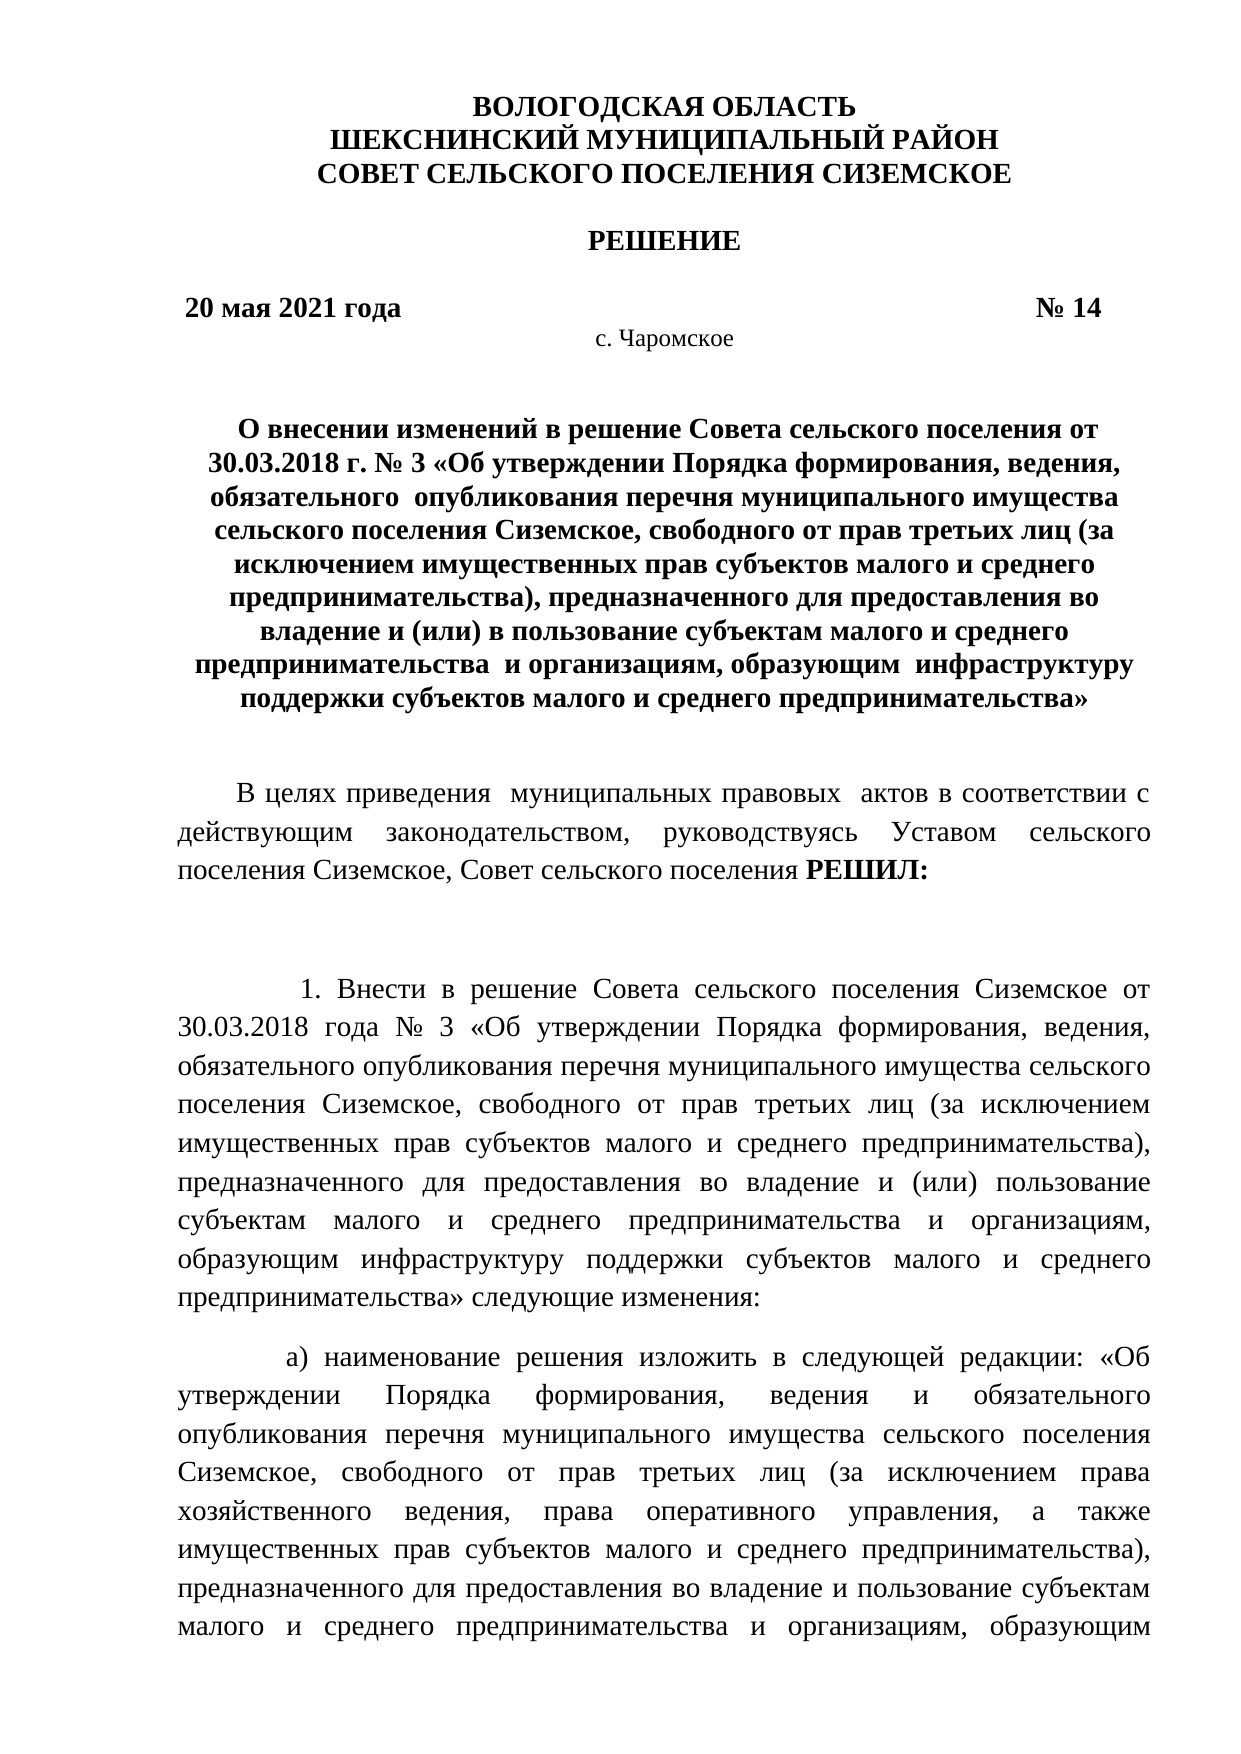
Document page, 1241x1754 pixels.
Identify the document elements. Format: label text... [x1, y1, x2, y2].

text с. Чаромское [177, 323, 1152, 352]
text 20 мая 2021 года № 14 [177, 290, 1152, 323]
text 1. Внести в решение Совета сельского поселения Сиземское от 30.03.2018 года № 3 «Об утверждении Порядка формирования, ведения, обязательного опубликования перечня муниципального имущества сельского поселения Сиземское, свободного от прав третьих лиц (за исключением имущественных прав субъектов малого и среднего предпринимательства), предназначенного для предоставления во владение и (или) пользование субъектам малого и среднего предпринимательства и организациям, образующим инфраструктуру поддержки субъектов малого и среднего предпринимательства» следующие изменения: [177, 971, 1152, 1313]
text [177, 1339, 1152, 1642]
text В целях приведения муниципальных правовых актов в соответствии с действующим законодательством, руководствуясь Уставом сельского поселения Сиземское, Совет сельского поселения РЕШИЛ: [177, 775, 1152, 886]
text ШЕКСНИНСКИЙ МУНИЦИПАЛЬНЫЙ РАЙОН [177, 122, 1152, 156]
text ВОЛОГОДСКАЯ ОБЛАСТЬ [177, 89, 1152, 122]
text О внесении изменений в решение Совета сельского поселения от 30.03.2018 г. № 3 «Об утверждении Порядка формирования, ведения, обязательного опубликования перечня муниципального имущества сельского поселения Сиземское, свободного от прав третьих лиц (за исключением имущественных прав субъектов малого и среднего предпринимательства), предназначенного для предоставления во владение и (или) в пользование субъектам малого и среднего предпринимательства и организациям, образующим инфраструктуру поддержки субъектов малого и среднего предпринимательства» [177, 412, 1152, 713]
text РЕШЕНИЕ [177, 223, 1152, 256]
text СОВЕТ СЕЛЬСКОГО ПОСЕЛЕНИЯ СИЗЕМСКОЕ [177, 156, 1152, 189]
